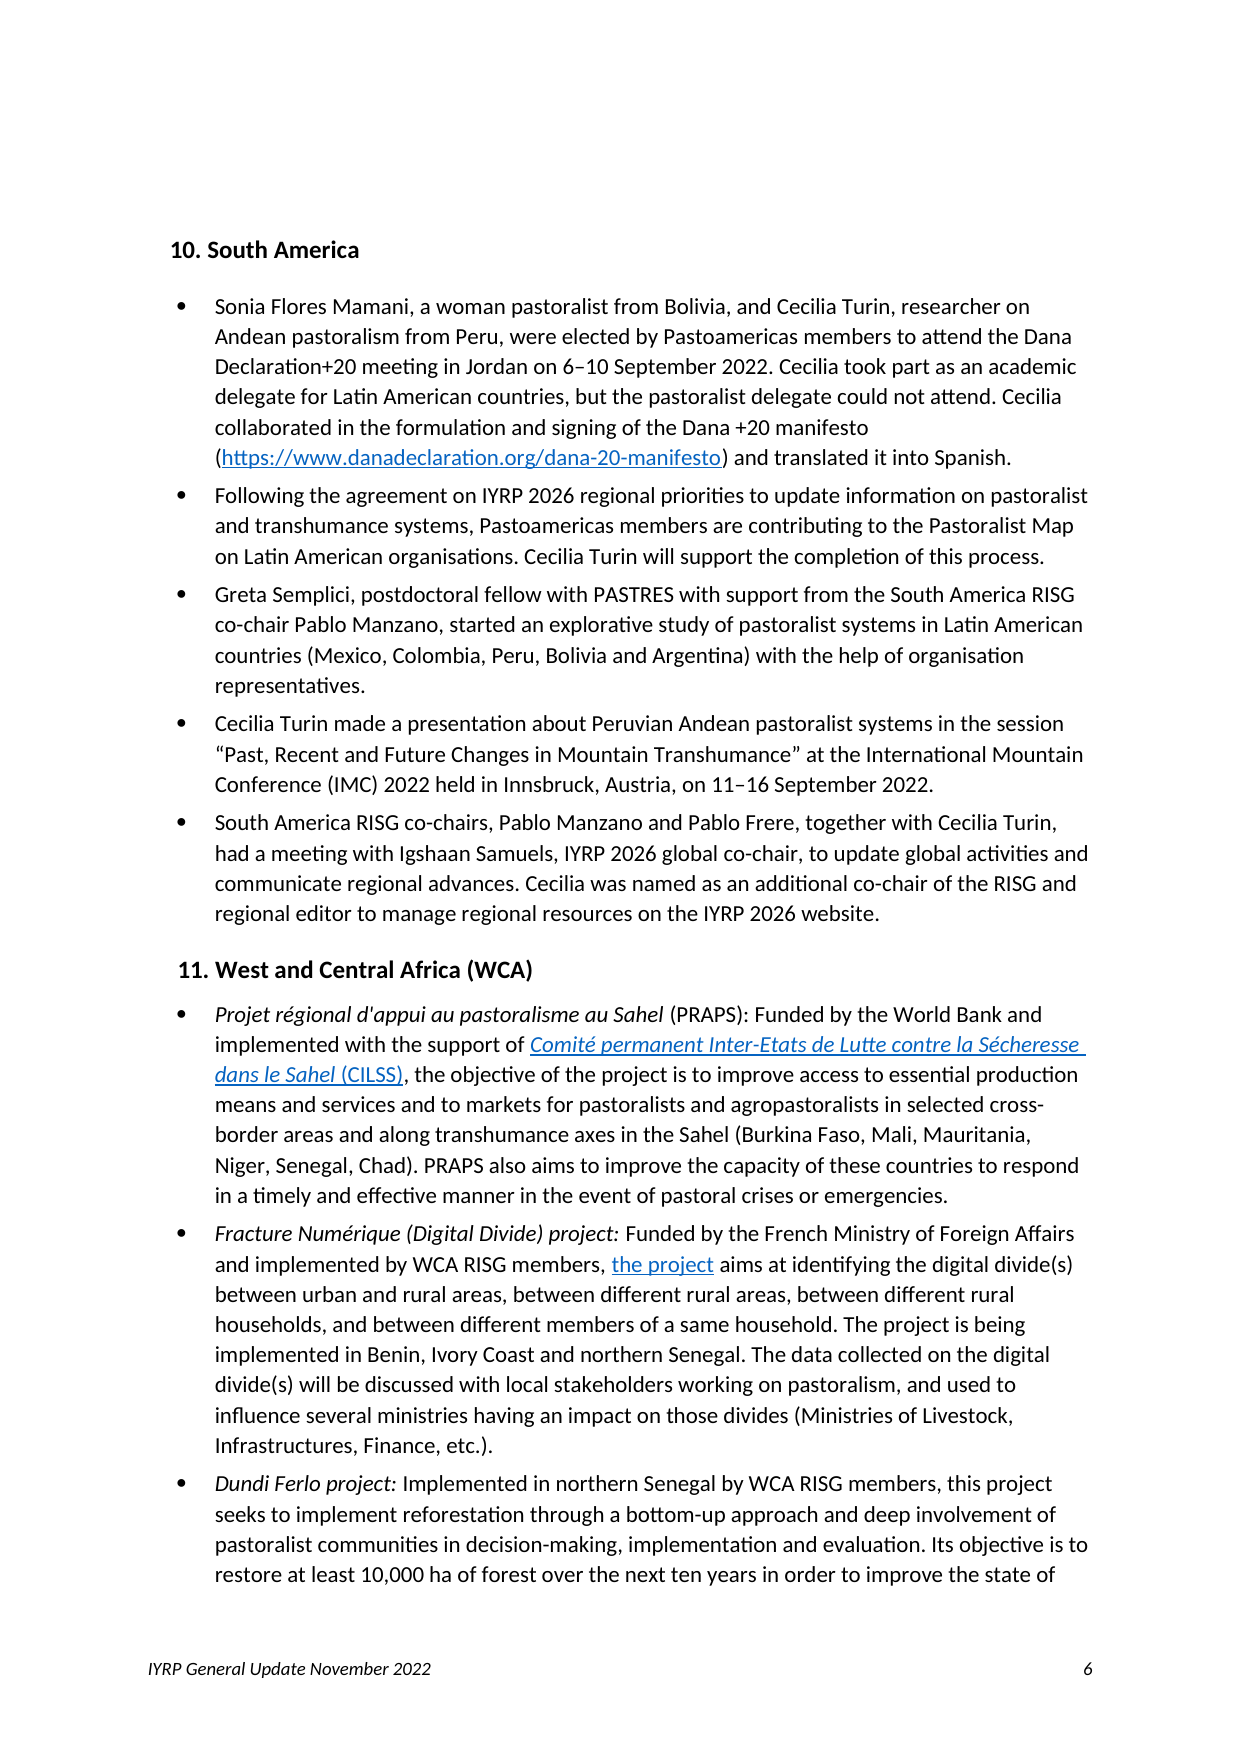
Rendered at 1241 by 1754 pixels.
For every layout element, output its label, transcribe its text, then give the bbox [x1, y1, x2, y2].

list Greta Semplici, postdoctoral fellow with PASTRES with support from the South America RISG co-chair Pablo Manzano, started an explorative study of pastoralist systems in Latin American countries (Mexico, Colombia, Peru, Bolivia and Argentina) with the help of organisation representatives. [177, 580, 1092, 699]
text 11. West and Central Africa (WCA) [177, 954, 1092, 985]
list South America RISG co-chairs, Pablo Manzano and Pablo Frere, together with Cecilia Turin, had a meeting with Igshaan Samuels, IYRP 2026 global co-chair, to update global activities and communicate regional advances. Cecilia was named as an additional co-chair of the RISG and regional editor to manage regional resources on the IYRP 2026 website. [177, 808, 1092, 927]
list Projet régional d'appui au pastoralisme au Sahel (PRAPS): Funded by the World Bank and implemented with the support of Comité permanent Inter-Etats de Lutte contre la Sécheresse dans le Sahel (CILSS), the objective of the project is to improve access to essential production means and services and to markets for pastoralists and agropastoralists in selected cross-border areas and along transhumance axes in the Sahel (Burkina Faso, Mali, Mauritania, Niger, Senegal, Chad). PRAPS also aims to improve the capacity of these countries to respond in a timely and effective manner in the event of pastoral crises or emergencies. [177, 1000, 1092, 1209]
list Sonia Flores Mamani, a woman pastoralist from Bolivia, and Cecilia Turin, researcher on Andean pastoralism from Peru, were elected by Pastoamericas members to attend the Dana Declaration+20 meeting in Jordan on 6–10 September 2022. Cecilia took part as an academic delegate for Latin American countries, but the pastoralist delegate could not attend. Cecilia collaborated in the formulation and signing of the Dana +20 manifesto (https://www.danadeclaration.org/dana-20-manifesto) and translated it into Spanish. [177, 292, 1092, 471]
list Cecilia Turin made a presentation about Peruvian Andean pastoralist systems in the session “Past, Recent and Future Changes in Mountain Transhumance” at the International Mountain Conference (IMC) 2022 held in Innsbruck, Austria, on 11–16 September 2022. [177, 709, 1092, 798]
text 10. South America [169, 234, 1092, 264]
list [177, 1469, 1092, 1588]
list Fracture Numérique (Digital Divide) project: Funded by the French Ministry of Foreign Affairs and implemented by WCA RISG members, the project aims at identifying the digital divide(s) between urban and rural areas, between different rural areas, between different rural households, and between different members of a same household. The project is being implemented in Benin, Ivory Coast and northern Senegal. The data collected on the digital divide(s) will be discussed with local stakeholders working on pastoralism, and used to influence several ministries having an impact on those divides (Ministries of Livestock, Infrastructures, Finance, etc.). [177, 1219, 1092, 1459]
list Following the agreement on IYRP 2026 regional priorities to update information on pastoralist and transhumance systems, Pastoamericas members are contributing to the Pastoralist Map on Latin American organisations. Cecilia Turin will support the completion of this process. [177, 481, 1092, 570]
